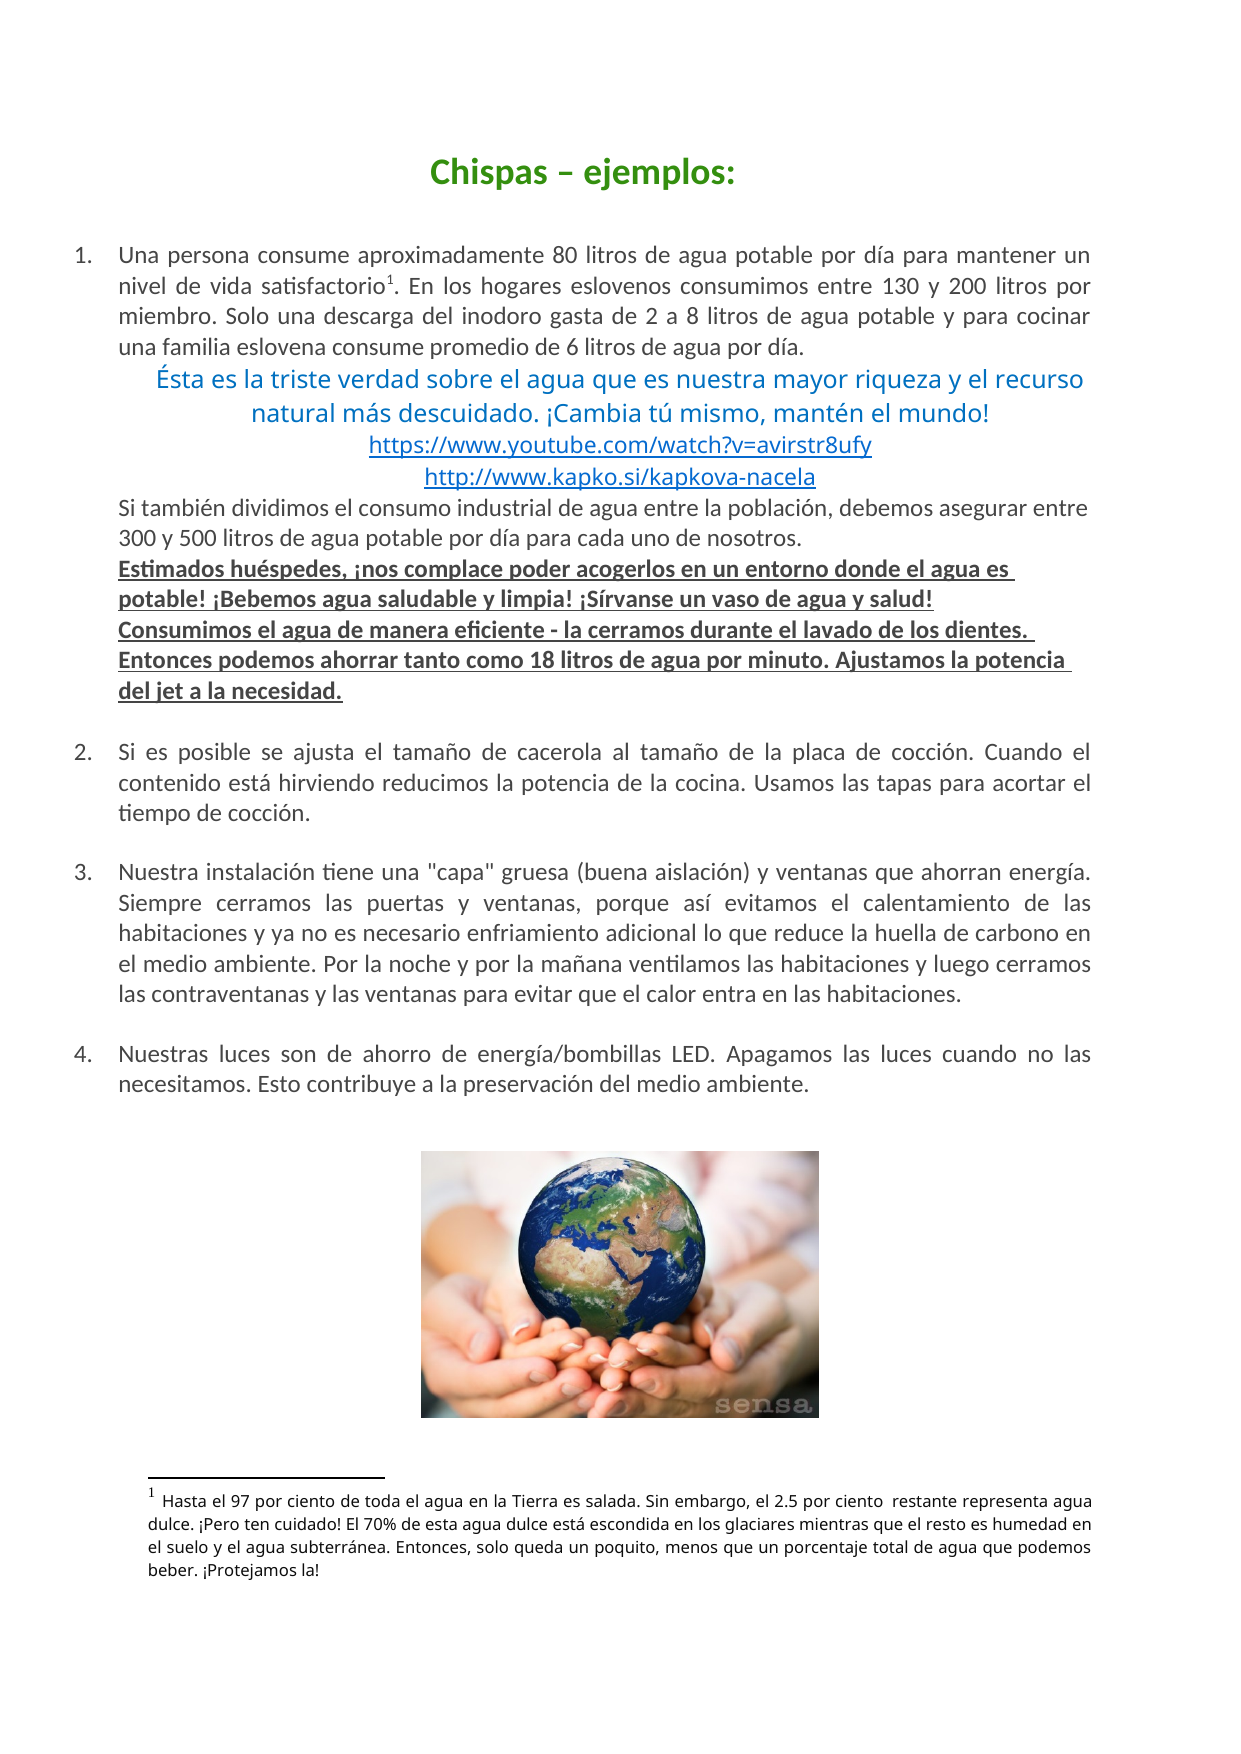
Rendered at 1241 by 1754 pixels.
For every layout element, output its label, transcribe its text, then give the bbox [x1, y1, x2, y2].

text Si también dividimos el consumo industrial de agua entre la población, debemos asegurar entre 300 y 500 litros de agua potable por día para cada uno de nosotros. [118, 492, 1093, 553]
list Una persona consume aproximadamente 80 litros de agua potable por día para mantener un nivel de vida satisfactorio. En los hogares eslovenos consumimos entre 130 y 200 litros por miembro. Solo una descarga del inodoro gasta de 2 a 8 litros de agua potable y para cocinar una familia eslovena consume promedio de 6 litros de agua por día. [74, 239, 1093, 361]
text Chispas – ejemplos: [74, 148, 1093, 193]
text https://www.youtube.com/watch?v=avirstr8ufy [148, 429, 1093, 461]
picture [421, 1151, 819, 1418]
list Nuestra instalación tiene una "capa" gruesa (buena aislación) y ventanas que ahorran energía. Siempre cerramos las puertas y ventanas, porque así evitamos el calentamiento de las habitaciones y ya no es necesario enfriamiento adicional lo que reduce la huella de carbono en el medio ambiente. Por la noche y por la mañana ventilamos las habitaciones y luego cerramos las contraventanas y las ventanas para evitar que el calor entra en las habitaciones. [74, 856, 1093, 1009]
text Estimados huéspedes, ¡nos complace poder acogerlos en un entorno donde el agua es potable! ¡Bebemos agua saludable y limpia! ¡Sírvanse un vaso de agua y salud! Consumimos el agua de manera eficiente - la cerramos durante el lavado de los dientes. Entonces podemos ahorrar tanto como 18 litros de agua por minuto. Ajustamos la potencia del jet a la necesidad. [118, 553, 1093, 706]
text http://www.kapko.si/kapkova-nacela [148, 461, 1093, 492]
text Ésta es la triste verdad sobre el agua que es nuestra mayor riqueza y el recurso natural más descuidado. ¡Cambia tú mismo, mantén el mundo! [148, 361, 1093, 429]
list Si es posible se ajusta el tamaño de cacerola al tamaño de la placa de cocción. Cuando el contenido está hirviendo reducimos la potencia de la cocina. Usamos las tapas para acortar el tiempo de cocción. [74, 736, 1093, 828]
list Nuestras luces son de ahorro de energía/bombillas LED. Apagamos las luces cuando no las necesitamos. Esto contribuye a la preservación del medio ambiente. [74, 1038, 1093, 1099]
